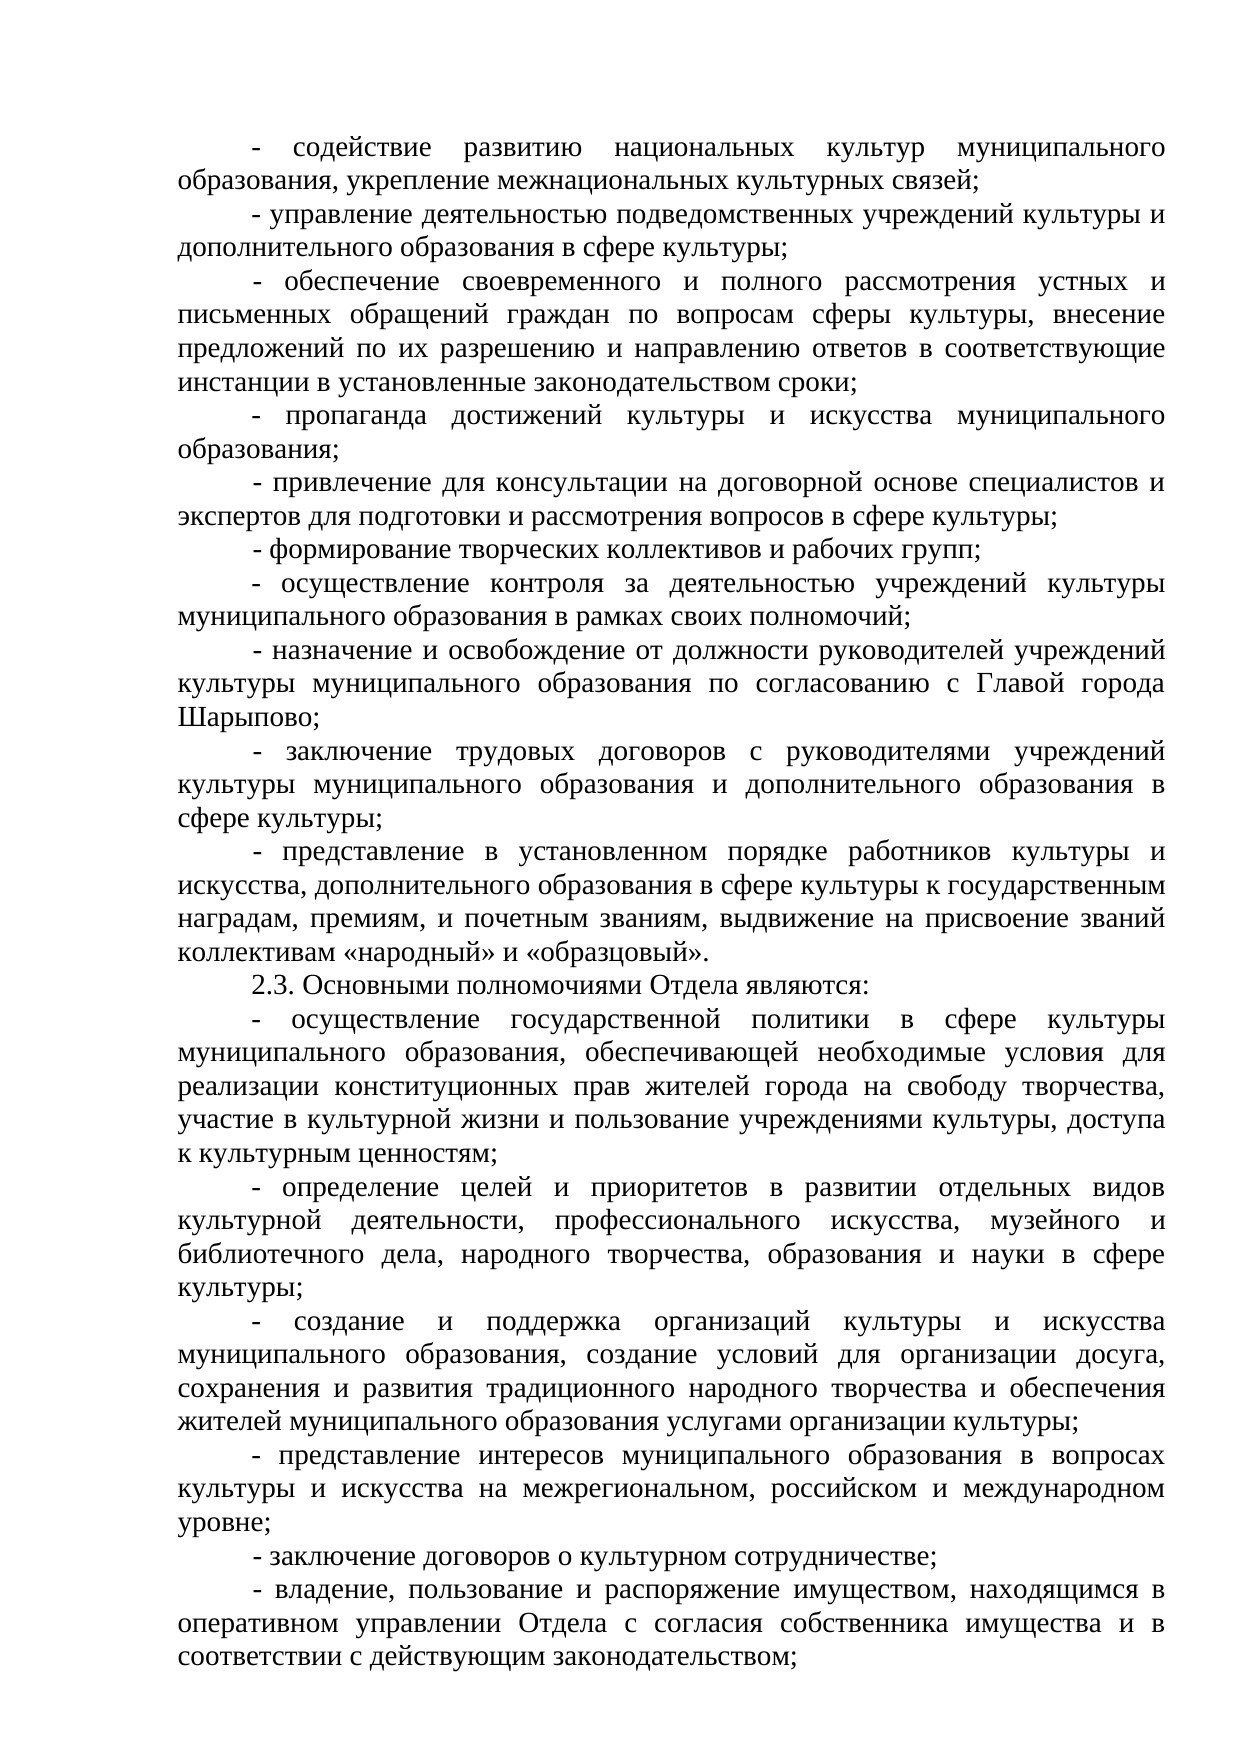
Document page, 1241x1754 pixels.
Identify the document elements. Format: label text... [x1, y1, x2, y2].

text - формирование творческих коллективов и рабочих групп; [177, 531, 1166, 565]
text - привлечение для консультации на договорной основе специалистов и экспертов для подготовки и рассмотрения вопросов в сфере культуры; [177, 464, 1166, 531]
text - представление интересов муниципального образования в вопросах культуры и искусства на межрегиональном, российском и международном уровне; [177, 1437, 1166, 1538]
text - заключение трудовых договоров с руководителями учреждений культуры муниципального образования и дополнительного образования в сфере культуры; [177, 733, 1166, 833]
text - назначение и освобождение от должности руководителей учреждений культуры муниципального образования по согласованию с Главой города Шарыпово; [177, 632, 1166, 733]
text - обеспечение своевременного и полного рассмотрения устных и письменных обращений граждан по вопросам сферы культуры, внесение предложений по их разрешению и направлению ответов в соответствующие инстанции в установленные законодательством сроки; [177, 263, 1166, 397]
text - определение целей и приоритетов в развитии отдельных видов культурной деятельности, профессионального искусства, музейного и библиотечного дела, народного творчества, образования и науки в сфере культуры; [177, 1169, 1166, 1303]
text - осуществление государственной политики в сфере культуры муниципального образования, обеспечивающей необходимые условия для реализации конституционных прав жителей города на свободу творчества, участие в культурной жизни и пользование учреждениями культуры, доступа к культурным ценностям; [177, 1001, 1166, 1169]
text - содействие развитию национальных культур муниципального образования, укрепление межнациональных культурных связей; [177, 129, 1166, 196]
text 2.3. Основными полномочиями Отдела являются: [177, 967, 1166, 1001]
text - управление деятельностью подведомственных учреждений культуры и дополнительного образования в сфере культуры; [177, 196, 1166, 263]
text - заключение договоров о культурном сотрудничестве; [177, 1538, 1166, 1571]
text - пропаганда достижений культуры и искусства муниципального образования; [177, 397, 1166, 464]
text - создание и поддержка организаций культуры и искусства муниципального образования, создание условий для организации досуга, сохранения и развития традиционного народного творчества и обеспечения жителей муниципального образования услугами организации культуры; [177, 1303, 1166, 1437]
text - представление в установленном порядке работников культуры и искусства, дополнительного образования в сфере культуры к государственным наградам, премиям, и почетным званиям, выдвижение на присвоение званий коллективам «народный» и «образцовый». [177, 833, 1166, 967]
text - осуществление контроля за деятельностью учреждений культуры муниципального образования в рамках своих полномочий; [177, 565, 1166, 632]
text - владение, пользование и распоряжение имуществом, находящимся в оперативном управлении Отдела с согласия собственника имущества и в соответствии с действующим законодательством; [177, 1571, 1166, 1672]
